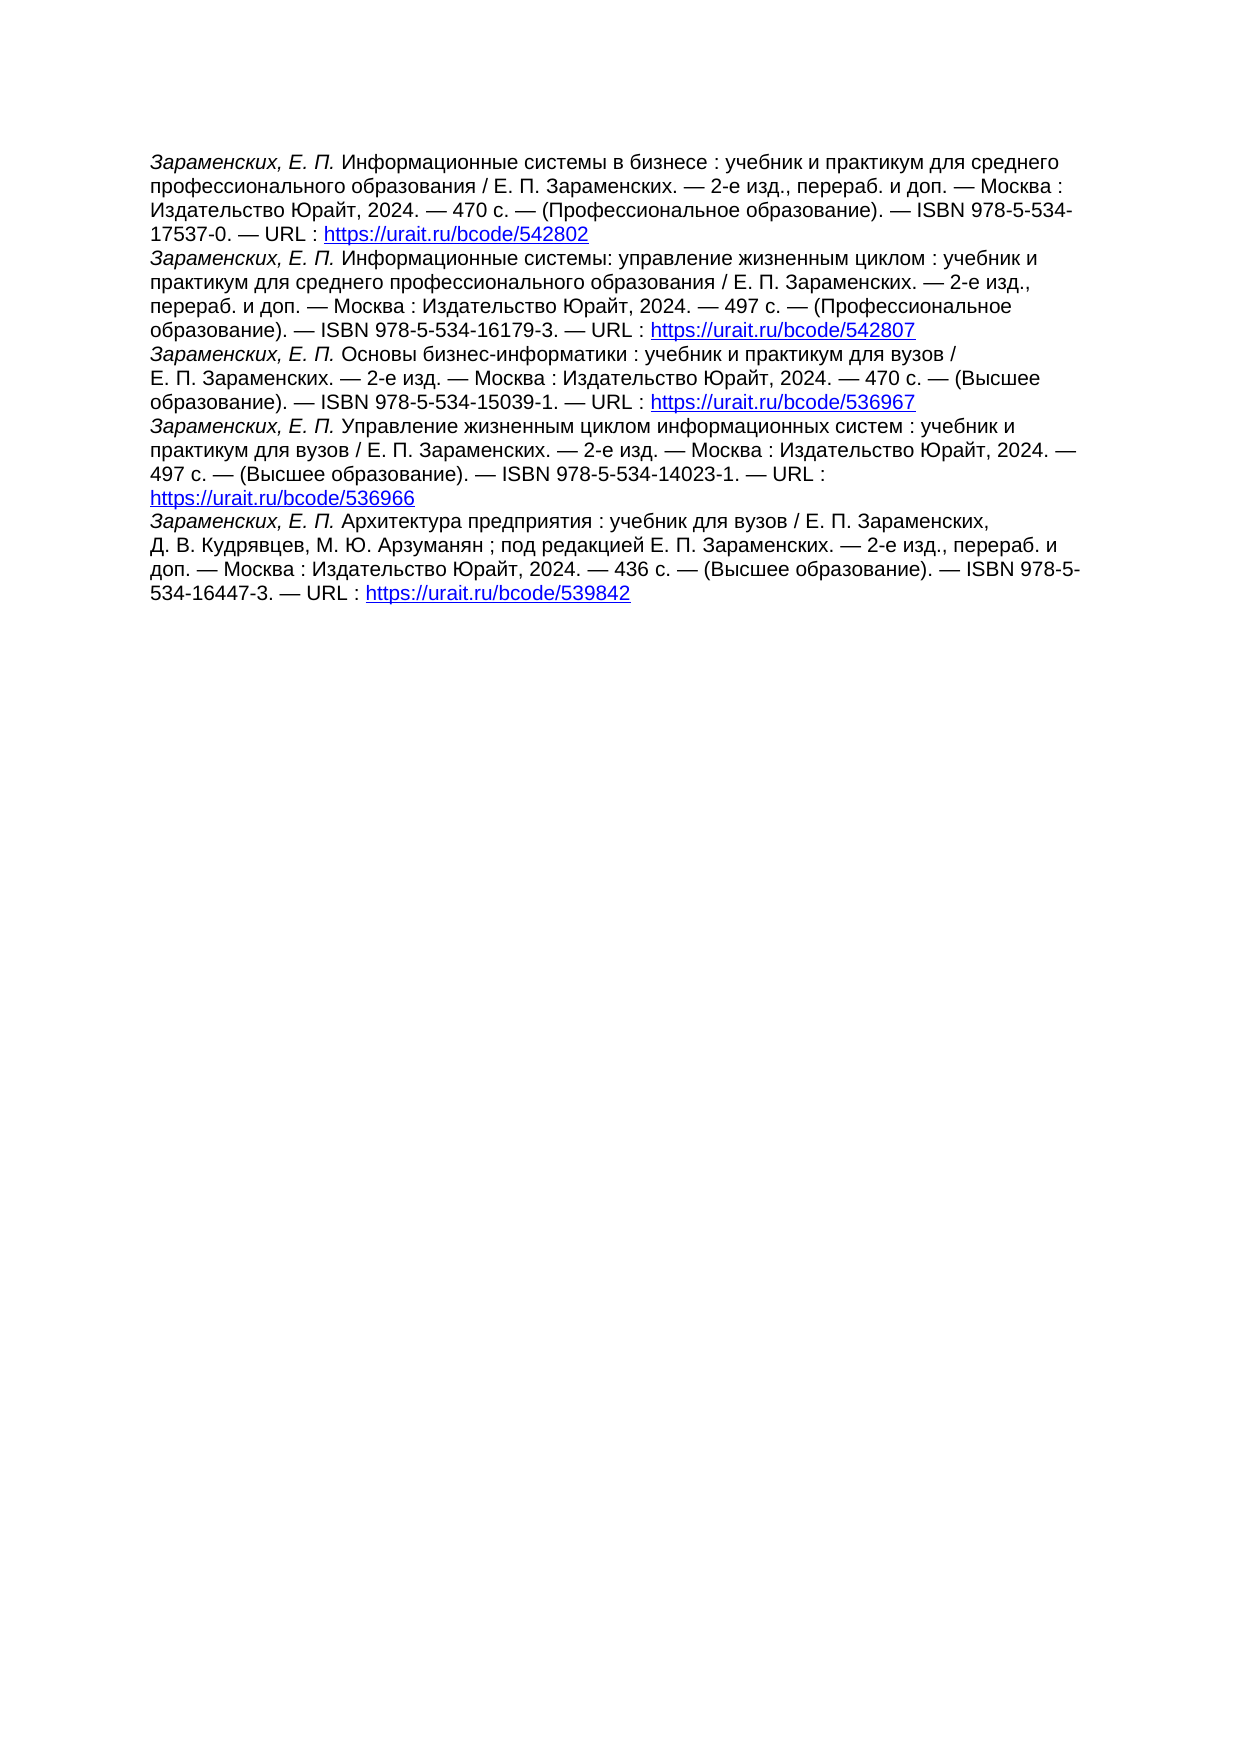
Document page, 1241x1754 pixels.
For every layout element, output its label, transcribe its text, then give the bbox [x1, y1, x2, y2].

text Зараменских, Е. П. Основы бизнес-информатики : учебник и практикум для вузов / Е. П. Зараменских. — 2-е изд. — Москва : Издательство Юрайт, 2024. — 470 с. — (Высшее образование). — ISBN 978-5-534-15039-1. — URL : https://urait.ru/bcode/536967 [150, 342, 1090, 413]
text Зараменских, Е. П. Информационные системы в бизнесе : учебник и практикум для среднего профессионального образования / Е. П. Зараменских. — 2-е изд., перераб. и доп. — Москва : Издательство Юрайт, 2024. — 470 с. — (Профессиональное образование). — ISBN 978-5-534-17537-0. — URL : https://urait.ru/bcode/542802 [150, 150, 1090, 246]
text Зараменских, Е. П. Управление жизненным циклом информационных систем : учебник и практикум для вузов / Е. П. Зараменских. — 2-е изд. — Москва : Издательство Юрайт, 2024. — 497 с. — (Высшее образование). — ISBN 978-5-534-14023-1. — URL : https://urait.ru/bcode/536966 [150, 413, 1090, 509]
text Зараменских, Е. П. Информационные системы: управление жизненным циклом : учебник и практикум для среднего профессионального образования / Е. П. Зараменских. — 2-е изд., перераб. и доп. — Москва : Издательство Юрайт, 2024. — 497 с. — (Профессиональное образование). — ISBN 978-5-534-16179-3. — URL : https://urait.ru/bcode/542807 [150, 246, 1090, 342]
text Зараменских, Е. П. Архитектура предприятия : учебник для вузов / Е. П. Зараменских, Д. В. Кудрявцев, М. Ю. Арзуманян ; под редакцией Е. П. Зараменских. — 2-е изд., перераб. и доп. — Москва : Издательство Юрайт, 2024. — 436 с. — (Высшее образование). — ISBN 978-5-534-16447-3. — URL : https://urait.ru/bcode/539842 [150, 509, 1090, 605]
